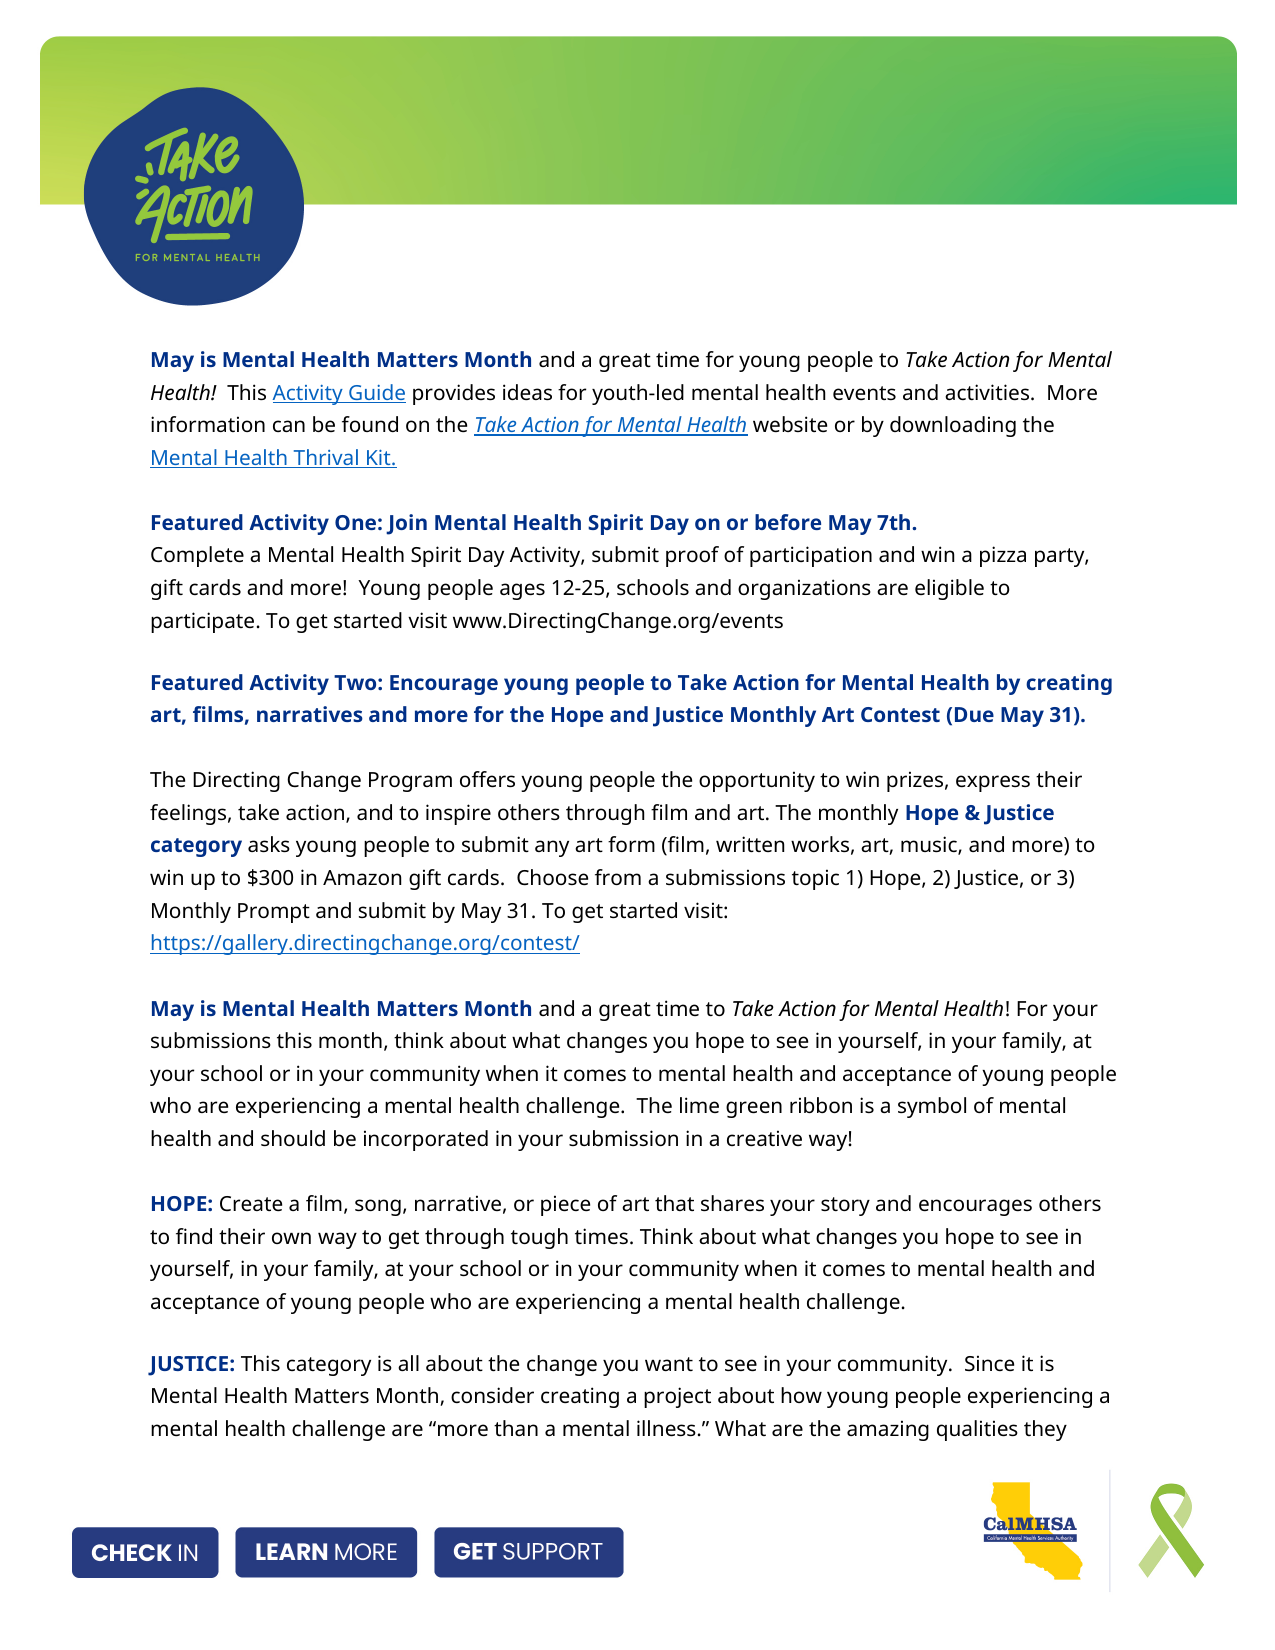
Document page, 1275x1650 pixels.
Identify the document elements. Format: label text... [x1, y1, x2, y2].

text May is Mental Health Matters Month and a great time for young people to Take Action for Mental Health! This Activity Guide provides ideas for youth-led mental health events and activities. More information can be found on the Take Action for Mental Health website or by downloading the Mental Health Thrival Kit. [150, 345, 1125, 471]
text HOPE: Create a film, song, narrative, or piece of art that shares your story and encourages others to find their own way to get through tough times. Think about what changes you hope to see in yourself, in your family, at your school or in your community when it comes to mental health and acceptance of young people who are experiencing a mental health challenge. [150, 1189, 1125, 1316]
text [150, 1349, 1125, 1442]
text Complete a Mental Health Spirit Day Activity, submit proof of participation and win a pizza party, gift cards and more! Young people ages 12-25, schools and organizations are eligible to participate. To get started visit www.DirectingChange.org/events [150, 541, 1125, 634]
picture [1, 0, 1275, 1649]
text Featured Activity One: Join Mental Health Spirit Day on or before May 7th. [150, 508, 1125, 536]
text The Directing Change Program offers young people the opportunity to win prizes, express their feelings, take action, and to inspire others through film and art. The monthly Hope & Justice category asks young people to submit any art form (film, written works, art, music, and more) to win up to $300 in Amazon gift cards. Choose from a submissions topic 1) Hope, 2) Justice, or 3) Monthly Prompt and submit by May 31. To get started visit: https://gallery.directingchange.org/contest/ [150, 765, 1125, 957]
text Featured Activity Two: Encourage young people to Take Action for Mental Health by creating art, films, narratives and more for the Hope and Justice Monthly Art Contest (Due May 31). [150, 668, 1125, 729]
text May is Mental Health Matters Month and a great time to Take Action for Mental Health! For your submissions this month, think about what changes you hope to see in yourself, in your family, at your school or in your community when it comes to mental health and acceptance of young people who are experiencing a mental health challenge. The lime green ribbon is a symbol of mental health and should be incorporated in your submission in a creative way! [150, 994, 1125, 1152]
